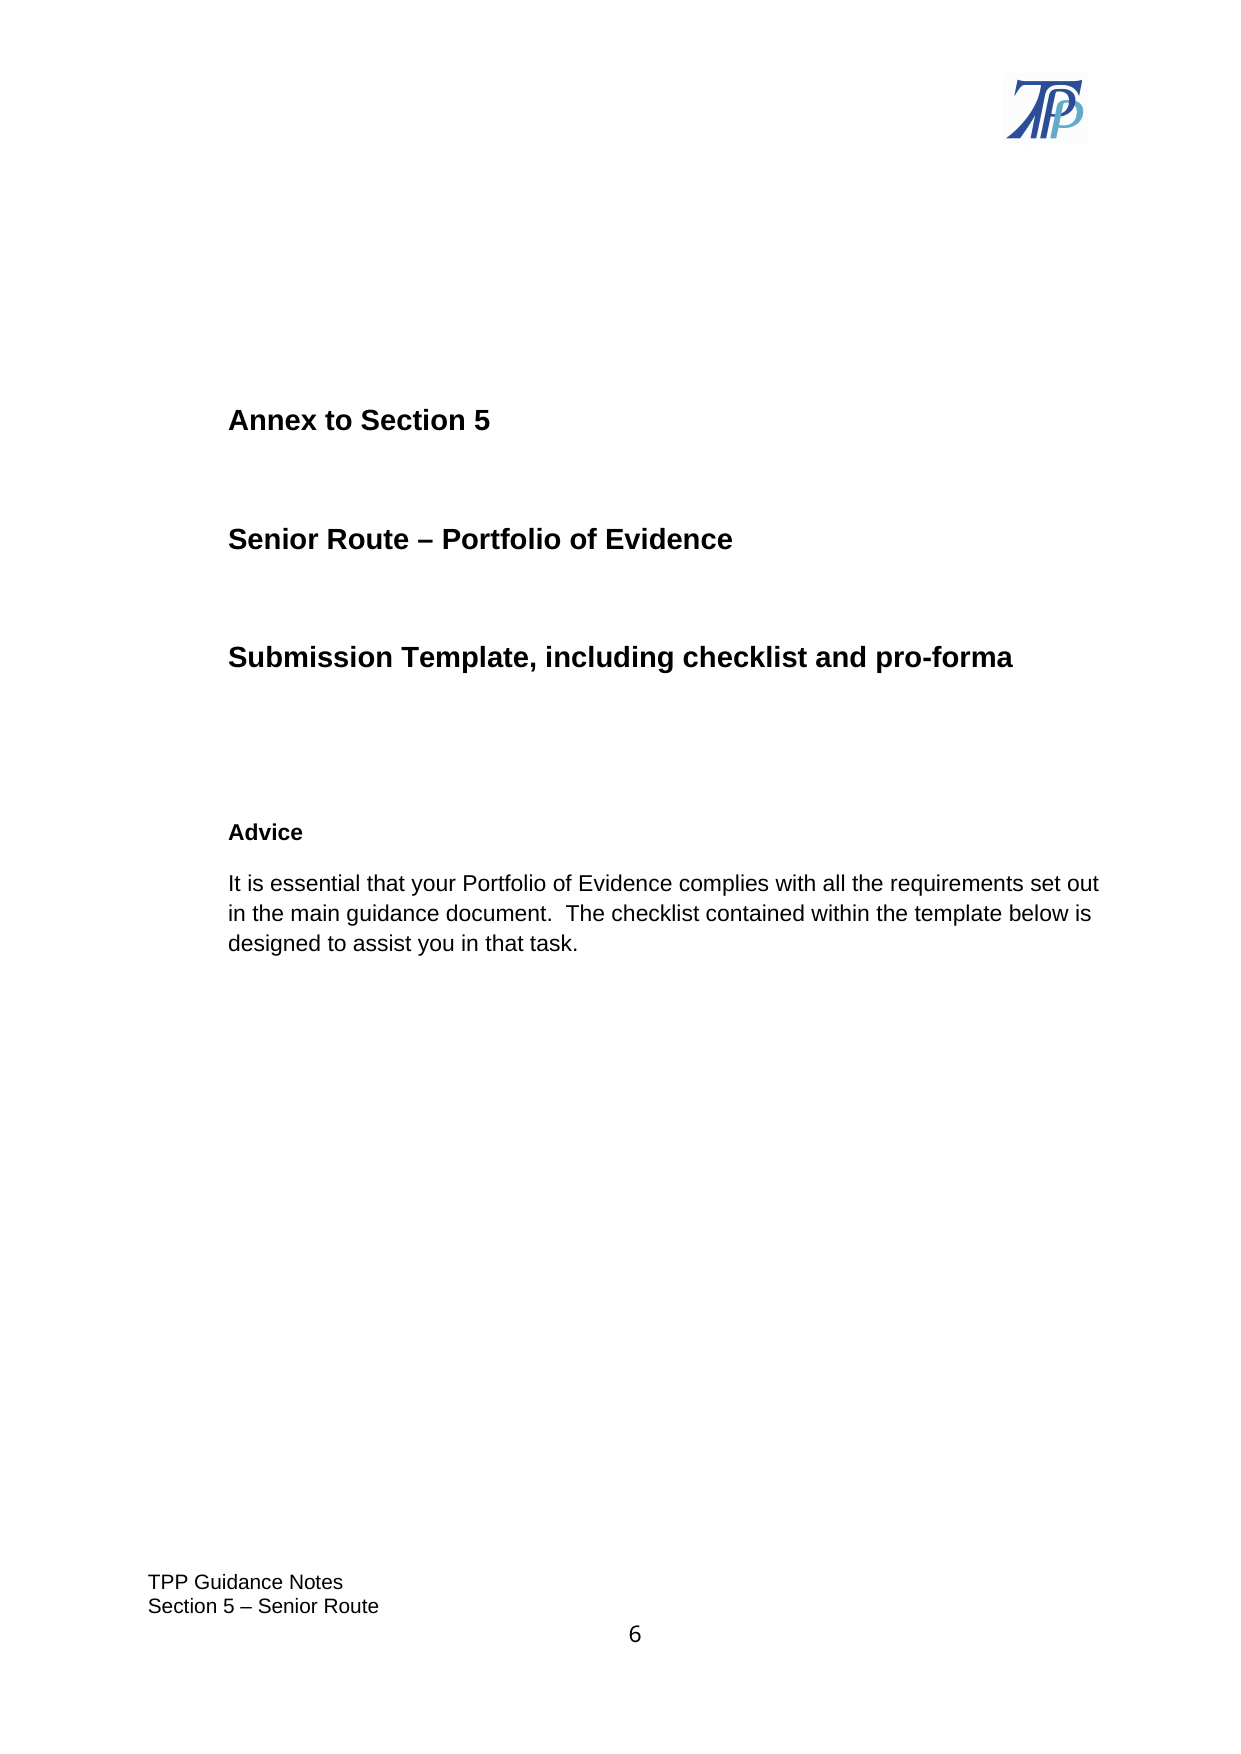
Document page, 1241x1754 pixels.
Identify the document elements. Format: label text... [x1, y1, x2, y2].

text Annex to Section 5 [228, 403, 1122, 436]
text Submission Template, including checklist and pro-forma [228, 640, 1122, 674]
text Advice [228, 818, 1122, 845]
text It is essential that your Portfolio of Evidence complies with all the requirements set out in the main guidance document. The checklist contained within the template below is designed to assist you in that task. [228, 869, 1122, 956]
picture [1002, 73, 1088, 145]
text – Portfolio of Evidence [228, 522, 1122, 555]
